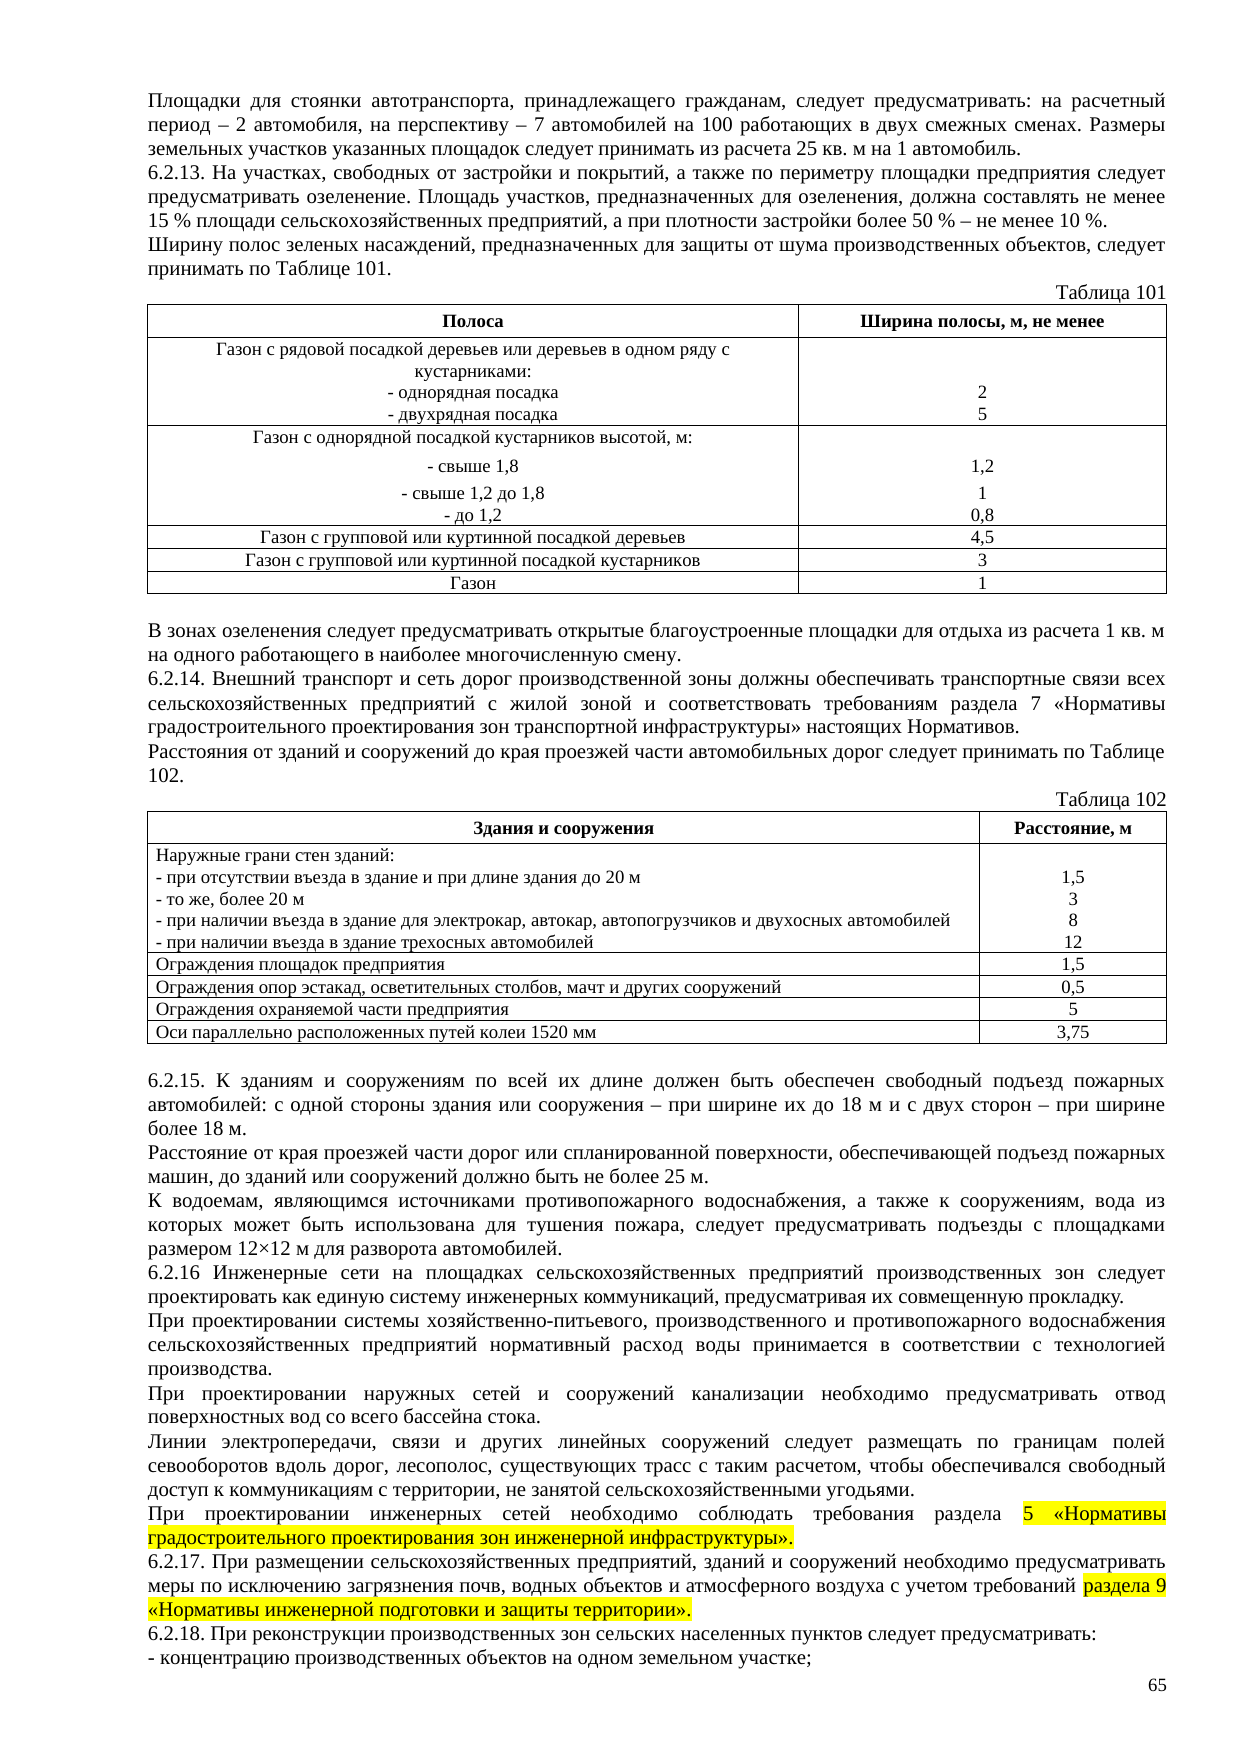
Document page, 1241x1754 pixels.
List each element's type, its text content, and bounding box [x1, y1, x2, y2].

text Ширину полос зеленых насаждений, предназначенных для защиты от шума производственных объектов, следует принимать по Таблице 101. [148, 232, 1166, 280]
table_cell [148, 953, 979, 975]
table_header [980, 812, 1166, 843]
text Таблица 102 [148, 787, 1166, 811]
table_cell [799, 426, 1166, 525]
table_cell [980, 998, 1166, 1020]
text Расстояние от края проезжей части дорог или спланированной поверхности, обеспечивающей подъезд пожарных машин, до зданий или сооружений должно быть не более 25 м. [148, 1140, 1166, 1188]
subtitle 6.2.17. При размещении сельскохозяйственных предприятий, зданий и сооружений необходимо предусматривать меры по исключению загрязнения почв, водных объектов и атмосферного воздуха с учетом требований раздела 9 «Нормативы инженерной подготовки и защиты территории». [148, 1549, 1166, 1621]
text В зонах озеленения следует предусматривать открытые благоустроенные площадки для отдыха из расчета 1 кв. м на одного работающего в наиболее многочисленную смену. [148, 618, 1166, 666]
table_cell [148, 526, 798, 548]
text К водоемам, являющимся источниками противопожарного водоснабжения, а также к сооружениям, вода из которых может быть использована для тушения пожара, следует предусматривать подъезды с площадками размером 12×12 м для разворота автомобилей. [148, 1188, 1166, 1260]
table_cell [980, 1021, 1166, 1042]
text При проектировании системы хозяйственно-питьевого, производственного и противопожарного водоснабжения сельскохозяйственных предприятий нормативный расход воды принимается в соответствии с технологией производства. [148, 1308, 1166, 1380]
text Таблица 101 [148, 280, 1166, 304]
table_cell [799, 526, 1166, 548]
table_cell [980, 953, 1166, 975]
text При проектировании наружных сетей и сооружений канализации необходимо предусматривать отвод поверхностных вод со всего бассейна стока. [148, 1380, 1166, 1428]
subtitle 6.2.16 Инженерные сети на площадках сельскохозяйственных предприятий производственных зон следует проектировать как единую систему инженерных коммуникаций, предусматривая их совмещенную прокладку. [148, 1260, 1166, 1308]
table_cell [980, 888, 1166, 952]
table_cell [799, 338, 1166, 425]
text Площадки для стоянки автотранспорта, принадлежащего гражданам, следует предусматривать: на расчетный период – 2 автомобиля, на перспективу – 7 автомобилей на 100 работающих в двух смежных сменах. Размеры земельных участков указанных площадок следует принимать из расчета 25 кв. м на 1 автомобиль. [148, 88, 1166, 160]
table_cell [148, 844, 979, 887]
list - концентрацию производственных объектов на одном земельном участке; [148, 1645, 1166, 1669]
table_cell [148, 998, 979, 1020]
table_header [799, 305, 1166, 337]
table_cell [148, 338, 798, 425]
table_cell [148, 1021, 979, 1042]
text 6.2.13. На участках, свободных от застройки и покрытий, а также по периметру площадки предприятия следует предусматривать озеленение. Площадь участков, предназначенных для озеленения, должна составлять не менее 15 % площади сельскохозяйственных предприятий, а при плотности застройки более 50 % – не менее 10 %. [148, 160, 1166, 232]
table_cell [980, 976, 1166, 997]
subtitle 6.2.18. При реконструкции производственных зон сельских населенных пунктов следует предусматривать: [148, 1621, 1166, 1645]
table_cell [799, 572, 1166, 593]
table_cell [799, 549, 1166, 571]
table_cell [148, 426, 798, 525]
text Линии электропередачи, связи и других линейных сооружений следует размещать по границам полей севооборотов вдоль дорог, лесополос, существующих трасс с таким расчетом, чтобы обеспечивался свободный доступ к коммуникациям с территории, не занятой сельскохозяйственными угодьями. [148, 1428, 1166, 1501]
text При проектировании инженерных сетей необходимо соблюдать требования раздела 5 «Нормативы градостроительного проектирования зон инженерной инфраструктуры». [148, 1501, 1166, 1549]
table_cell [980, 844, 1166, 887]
text Расстояния от зданий и сооружений до края проезжей части автомобильных дорог следует принимать по Таблице 102. [148, 738, 1166, 787]
subtitle 6.2.15. К зданиям и сооружениям по всей их длине должен быть обеспечен свободный подъезд пожарных автомобилей: с одной стороны здания или сооружения – при ширине их до 18 м и с двух сторон – при ширине более 18 м. [148, 1068, 1166, 1140]
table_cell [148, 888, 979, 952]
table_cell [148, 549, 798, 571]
subtitle 6.2.14. Внешний транспорт и сеть дорог производственной зоны должны обеспечивать транспортные связи всех сельскохозяйственных предприятий с жилой зоной и соответствовать требованиям раздела 7 «Нормативы градостроительного проектирования зон транспортной инфраструктуры» настоящих Нормативов. [148, 666, 1166, 738]
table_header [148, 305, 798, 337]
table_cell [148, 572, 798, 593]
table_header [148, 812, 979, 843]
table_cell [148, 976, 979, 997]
